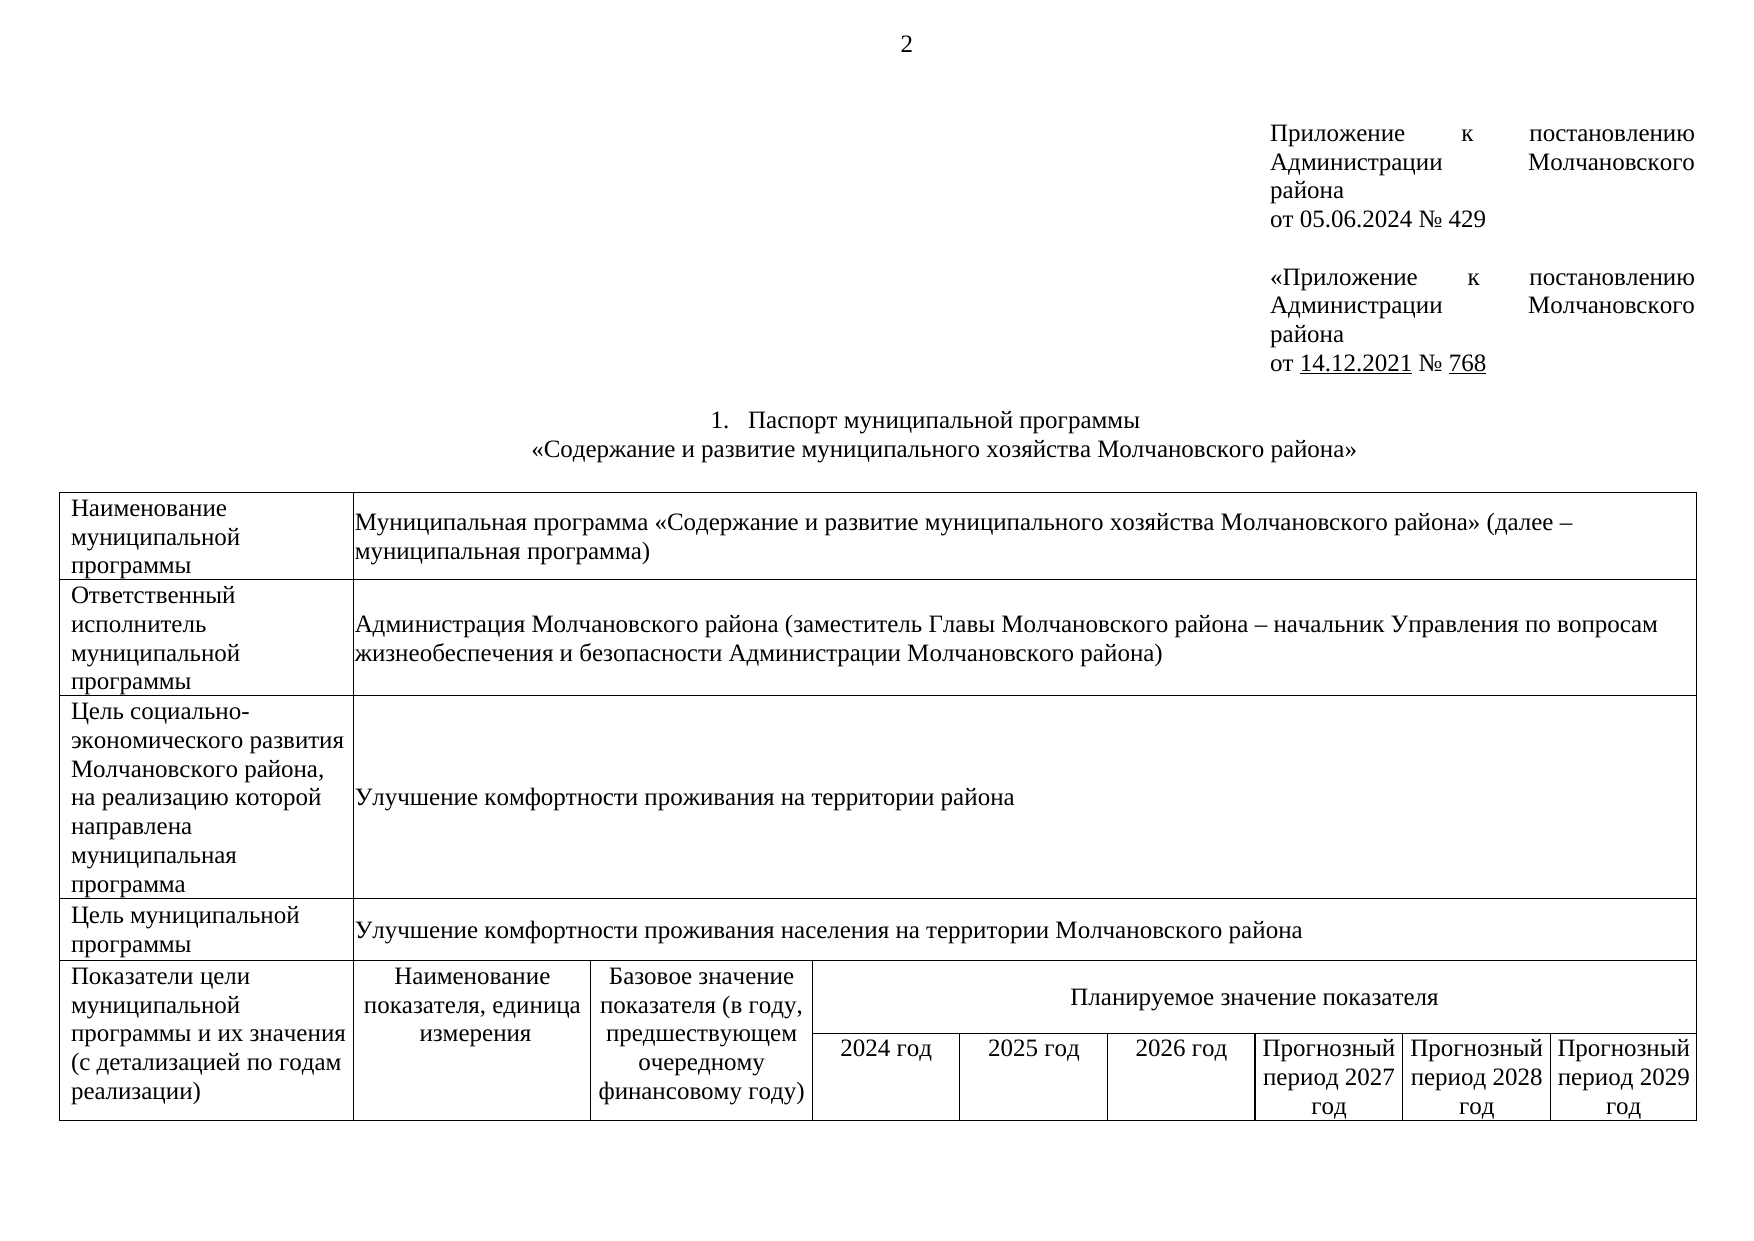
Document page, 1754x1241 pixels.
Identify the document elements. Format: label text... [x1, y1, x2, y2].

table_cell Администрация Молчановского района (заместитель Главы Молчановского района – начальник Управления по вопросам жизнеобеспечения и безопасности Администрации Молчановского района) [354, 580, 1696, 695]
table_cell 2025 год [960, 1034, 1107, 1120]
table_cell Ответственный исполнитель муниципальной программы [60, 580, 353, 695]
table_cell Показатели цели муниципальной программы и их значения (с детализацией по годам реализации) [60, 961, 353, 1120]
table_header Муниципальная программа «Содержание и развитие муниципального хозяйства Молчановского района» (далее – муниципальная программа) [354, 493, 1696, 579]
table_cell 2024 год [813, 1034, 959, 1120]
table_cell Улучшение комфортности проживания населения на территории Молчановского района [354, 899, 1696, 960]
list Паспорт муниципальной программы [156, 406, 1695, 434]
list «Содержание и развитие муниципального хозяйства Молчановского района» [193, 434, 1695, 463]
table_cell Цель муниципальной программы [60, 899, 353, 960]
text от 05.06.2024 № 429 [1270, 204, 1695, 233]
table_cell Цель социально- экономического развития Молчановского района, на реализацию которой направлена муниципальная программа [60, 696, 353, 897]
table_cell Планируемое значение показателя [813, 961, 1696, 1032]
table_cell 2026 год [1108, 1034, 1254, 1120]
table_cell Прогнозный период 2029 год [1551, 1034, 1696, 1120]
table_cell Прогнозный период 2027 год [1256, 1034, 1402, 1120]
table_header Наименование муниципальной программы [60, 493, 353, 579]
table_cell Базовое значение показателя (в году, предшествующем очередному финансовому году) [591, 961, 812, 1120]
text Приложение к постановлению Администрации Молчановского района [1270, 118, 1695, 204]
text «Приложение к постановлению Администрации Молчановского района [1270, 262, 1695, 348]
table_cell Улучшение комфортности проживания на территории района [354, 696, 1696, 897]
text от 14.12.2021 № 768 [1270, 348, 1695, 377]
table_cell Наименование показателя, единица измерения [354, 961, 590, 1120]
table_cell Прогнозный период 2028 год [1403, 1034, 1550, 1120]
